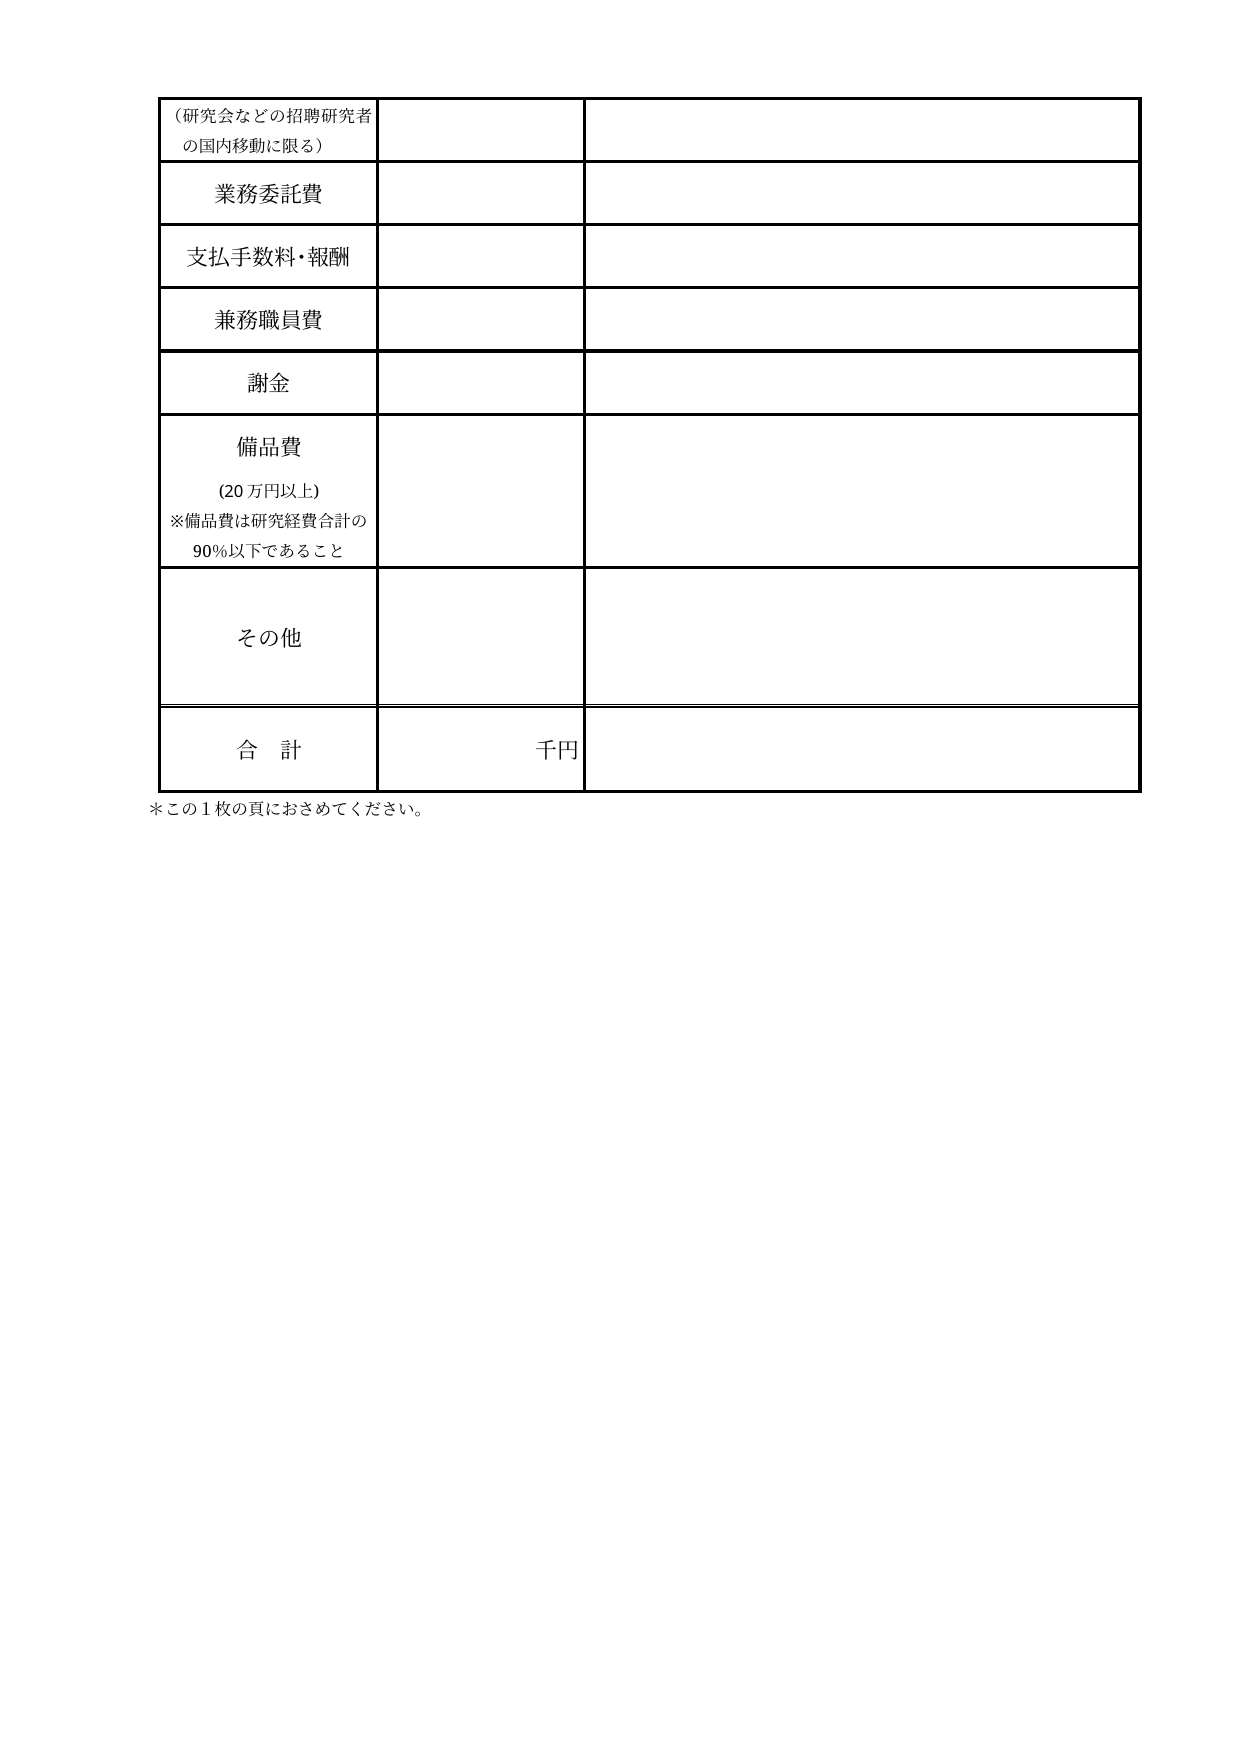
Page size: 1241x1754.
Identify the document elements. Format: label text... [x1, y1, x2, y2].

table_cell [379, 353, 583, 412]
table_cell [586, 416, 1138, 566]
table_cell 謝金 [161, 353, 376, 412]
table_cell [586, 226, 1138, 286]
table_cell [586, 569, 1138, 704]
table_cell [586, 100, 1138, 160]
table_cell [379, 569, 583, 704]
table_cell [379, 100, 583, 160]
table_cell 千円 [379, 708, 583, 790]
table_cell [379, 416, 583, 566]
table_cell [586, 353, 1138, 412]
text ＊この１枚の頁におさめてください。 [148, 793, 1140, 823]
table_cell 交通費 （研究会などの招聘研究者の国内移動に限る） [161, 100, 376, 160]
table_cell [586, 163, 1138, 223]
table_cell その他 [161, 569, 376, 704]
table_cell 合 計 [161, 708, 376, 790]
table_cell 業務委託費 [161, 163, 376, 223]
table_cell 備品費 (20万円以上) ※備品費は研究経費合計の90％以下であること [161, 416, 376, 566]
table_cell [586, 289, 1138, 349]
table_cell [379, 163, 583, 223]
table_cell [379, 289, 583, 349]
table_cell [379, 226, 583, 286]
table_cell [586, 708, 1138, 790]
table_cell 支払手数料･報酬 [161, 226, 376, 286]
table_cell 兼務職員費 [161, 289, 376, 349]
